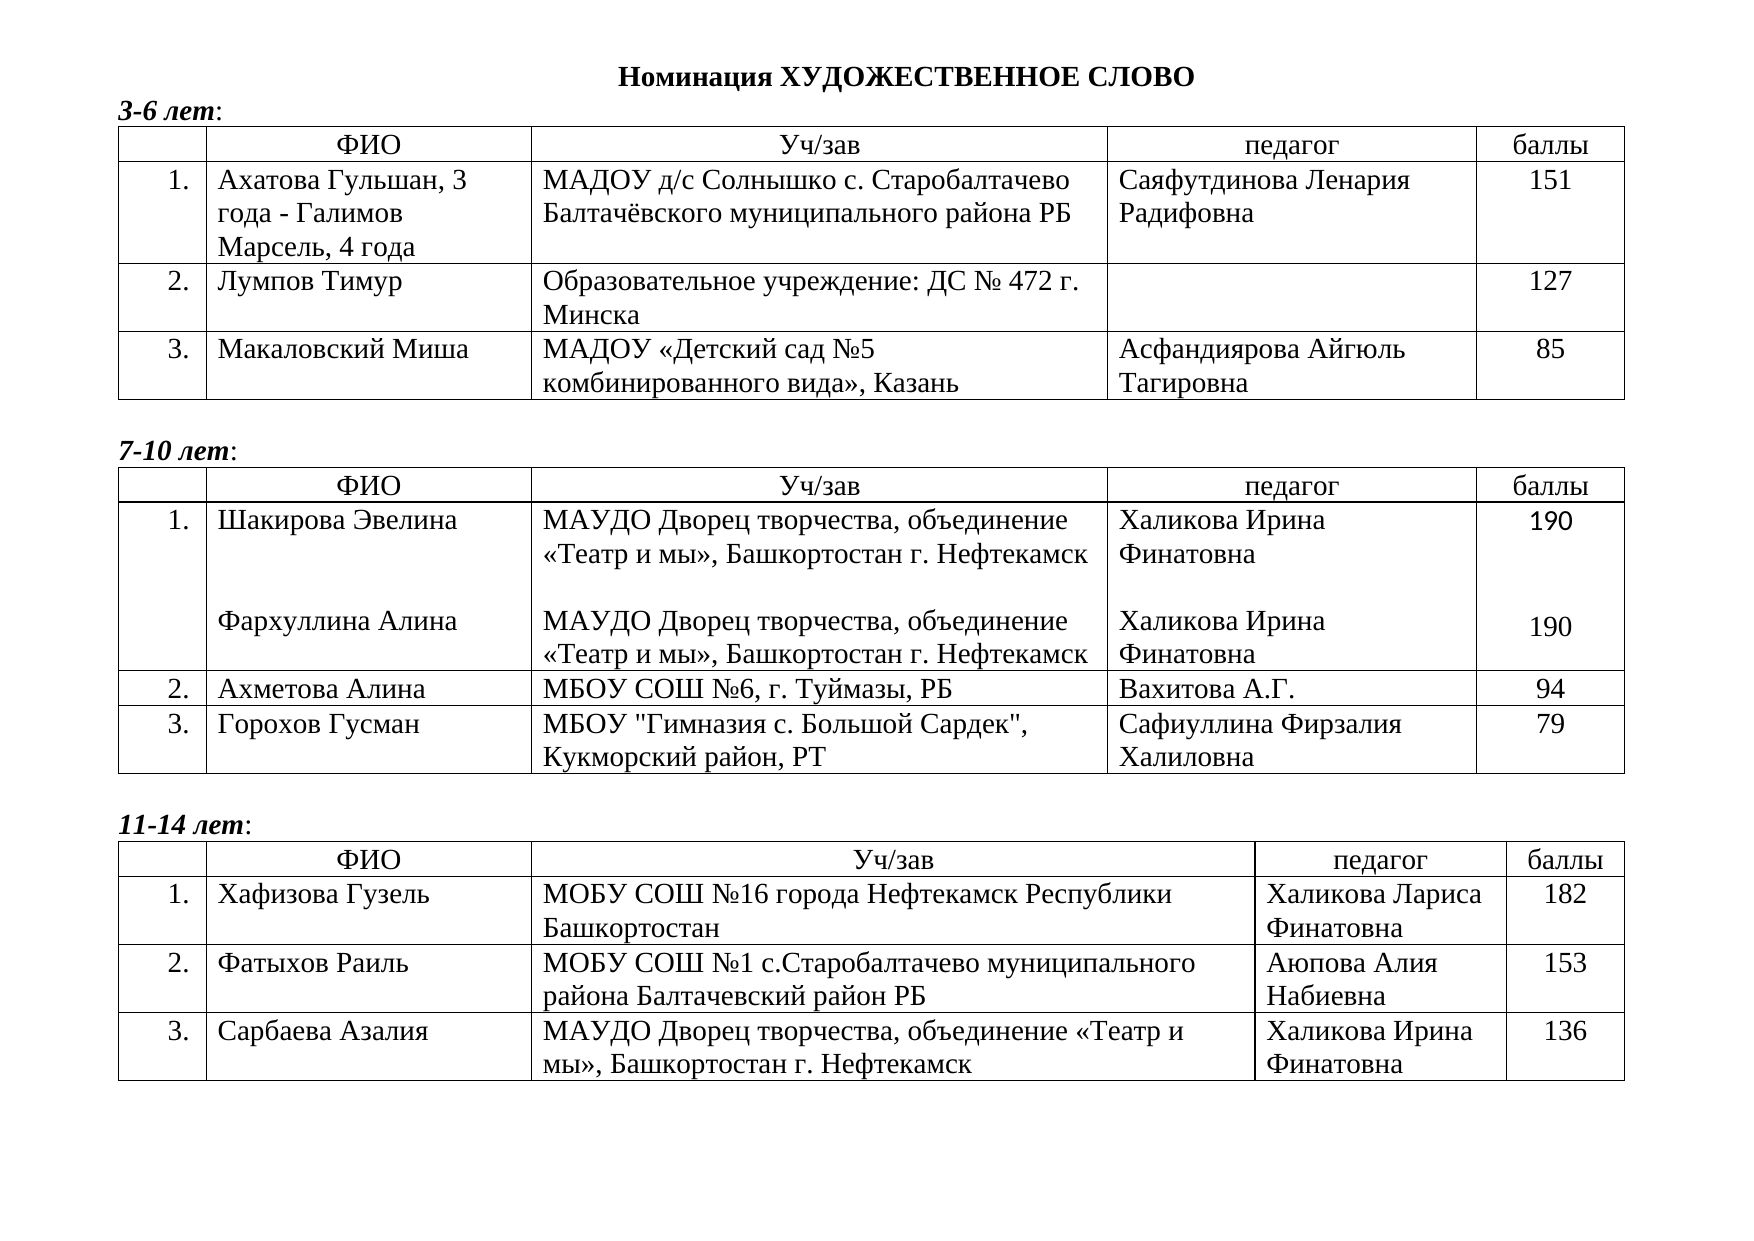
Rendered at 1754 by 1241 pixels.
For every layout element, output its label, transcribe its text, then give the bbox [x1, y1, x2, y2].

table_header педагог [1108, 127, 1476, 161]
table_cell МБОУ СОШ №6, г. Туймазы, РБ [532, 671, 1107, 705]
table_cell [119, 162, 206, 262]
table_header [119, 842, 206, 876]
table_cell МАУДО Дворец творчества, объединение «Театр и мы», Башкортостан г. Нефтекамск МАУДО Дворец творчества, объединение «Театр и мы», Башкортостан г. Нефтекамск [532, 503, 1107, 670]
table_cell Ахметова Алина [207, 671, 531, 705]
table_cell [119, 671, 206, 705]
table_cell Горохов Гусман [207, 706, 531, 773]
table_header Уч/зав [532, 127, 1107, 161]
text Номинация ХУДОЖЕСТВЕННОЕ СЛОВО [118, 59, 1695, 93]
table_cell Саяфутдинова Ленария Радифовна [1108, 162, 1476, 262]
table_cell 127 [1477, 264, 1624, 331]
table_header баллы [1477, 127, 1624, 161]
table_cell Халикова Ирина Финатовна [1256, 1013, 1506, 1080]
table_header баллы [1507, 842, 1624, 876]
table_header педагог [1256, 842, 1506, 876]
table_cell МАУДО Дворец творчества, объединение «Театр и мы», Башкортостан г. Нефтекамск [532, 1013, 1254, 1080]
table_header ФИО [207, 842, 531, 876]
table_cell Ахатова Гульшан, 3 года - Галимов Марсель, 4 года [207, 162, 531, 262]
text 11-14 лет: [118, 807, 1695, 841]
table_cell 153 [1507, 945, 1624, 1012]
table_cell Шакирова Эвелина Фархуллина Алина [207, 503, 531, 670]
table_header Уч/зав [532, 842, 1254, 876]
text 3-6 лет: [118, 93, 1695, 126]
table_cell МБОУ "Гимназия с. Большой Сардек", Кукморский район, РТ [532, 706, 1107, 773]
table_cell [1108, 264, 1476, 331]
table_cell Хафизова Гузель [207, 877, 531, 944]
table_header Уч/зав [532, 468, 1107, 501]
table_cell [119, 945, 206, 1012]
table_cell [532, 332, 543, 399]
text 7-10 лет: [118, 433, 1695, 467]
table_cell МОБУ СОШ №1 с.Старобалтачево муниципального района Балтачевский район РБ [532, 945, 1254, 1012]
table_cell МАДОУ д/с Солнышко с. Старобалтачево Балтачёвского муниципального района РБ [532, 162, 1107, 262]
table_cell [119, 877, 206, 944]
table_cell Образовательное учреждение: ДС № 472 г. Минска [532, 264, 1107, 331]
table_cell Макаловский Миша [207, 332, 531, 399]
table_cell 136 [1507, 1013, 1624, 1080]
table_cell Сарбаева Азалия [207, 1013, 531, 1080]
table_cell [119, 503, 206, 670]
table_cell Асфандиярова Айгюль Тагировна [1108, 332, 1476, 399]
table_cell [119, 332, 206, 399]
table_cell 190 190 [1477, 503, 1624, 670]
table_header баллы [1477, 468, 1624, 501]
table_header ФИО [207, 468, 531, 501]
table_cell [119, 706, 206, 773]
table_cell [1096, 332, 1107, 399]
table_cell Халикова Лариса Финатовна [1256, 877, 1506, 944]
table_cell МОБУ СОШ №16 города Нефтекамск Республики Башкортостан [532, 877, 1254, 944]
table_cell [119, 264, 206, 331]
table_header [119, 468, 206, 501]
table_cell 85 [1477, 332, 1624, 399]
table_cell 94 [1477, 671, 1624, 705]
table_cell Вахитова А.Г. [1108, 671, 1476, 705]
table_header педагог [1108, 468, 1476, 501]
table_cell [119, 1013, 206, 1080]
table_cell Халикова Ирина Финатовна Халикова Ирина Финатовна [1108, 503, 1476, 670]
table_header [119, 127, 206, 161]
table_cell Сафиуллина Фирзалия Халиловна [1108, 706, 1476, 773]
table_header ФИО [207, 127, 531, 161]
table_cell Лумпов Тимур [207, 264, 531, 331]
table_cell 151 [1477, 162, 1624, 262]
table_cell Фатыхов Раиль [207, 945, 531, 1012]
table_cell 182 [1507, 877, 1624, 944]
table_cell 79 [1477, 706, 1624, 773]
table_cell Аюпова Алия Набиевна [1256, 945, 1506, 1012]
